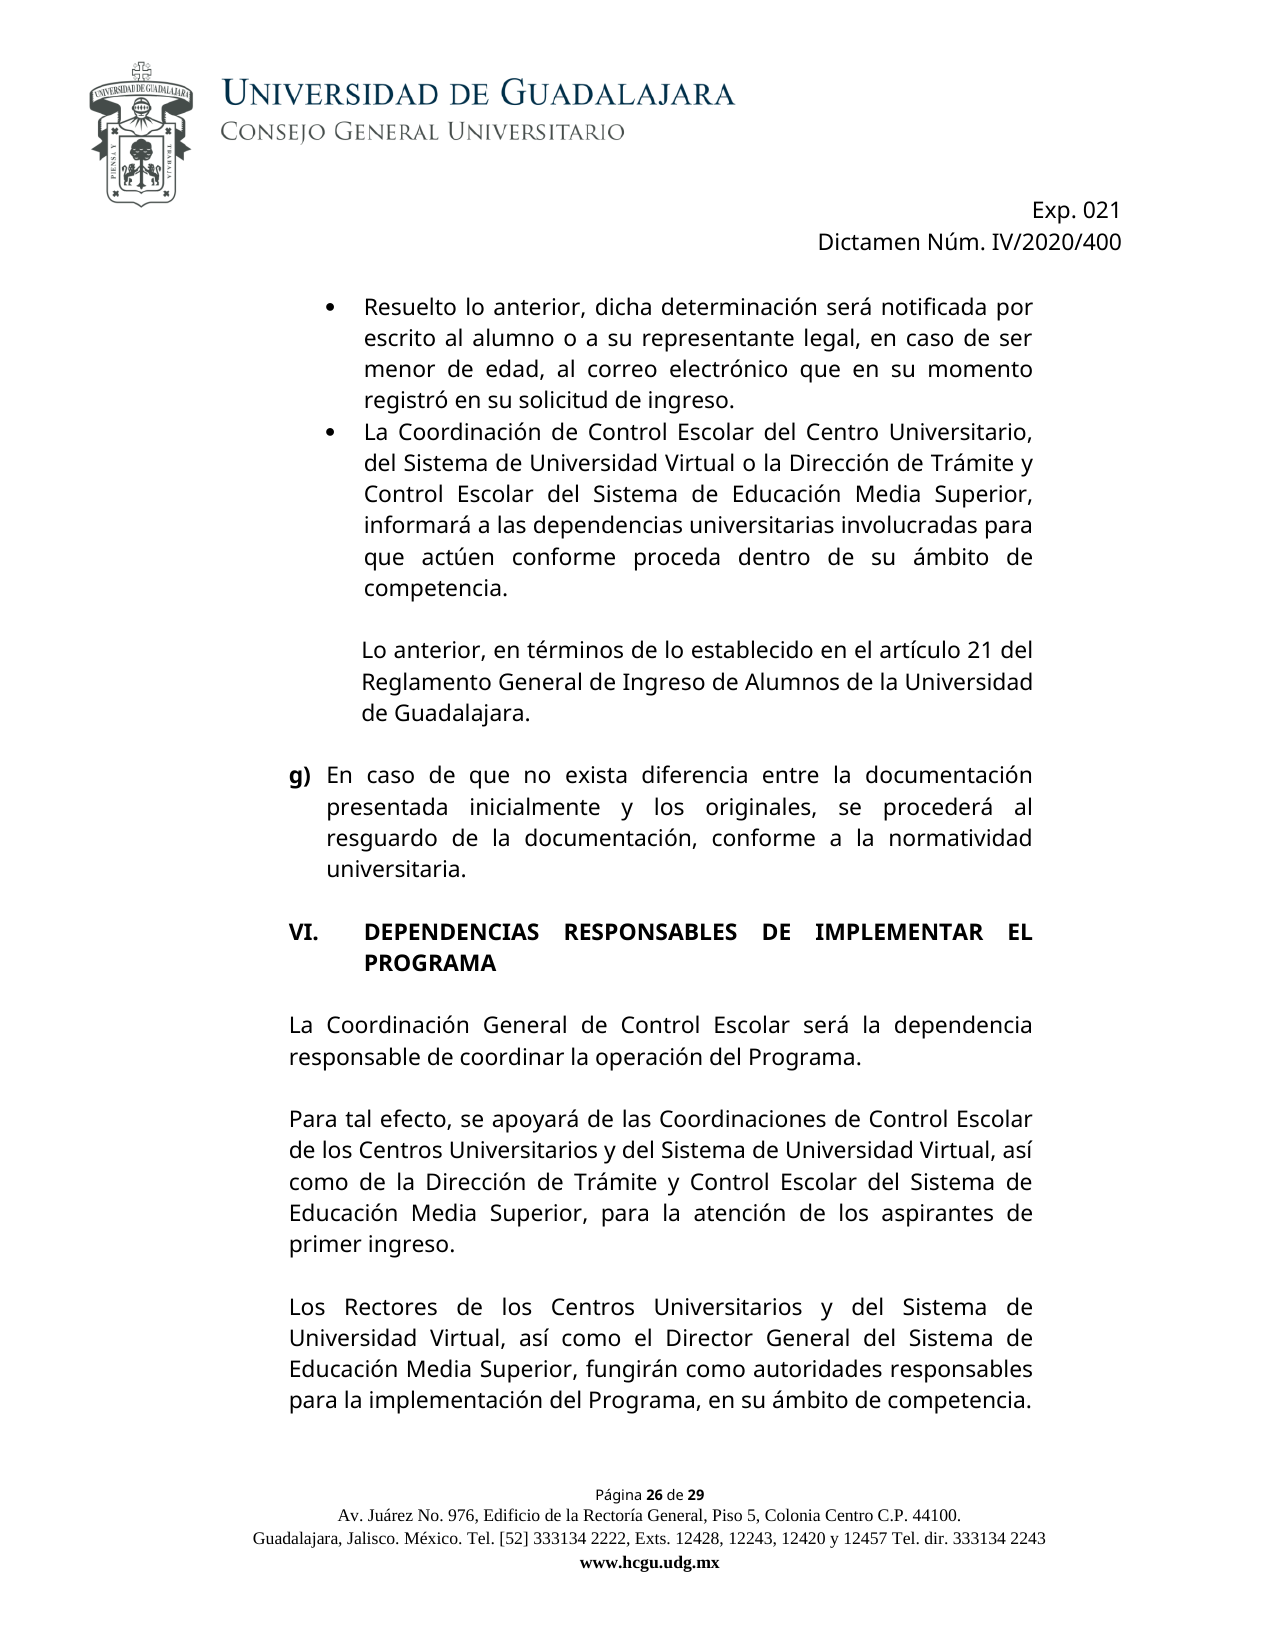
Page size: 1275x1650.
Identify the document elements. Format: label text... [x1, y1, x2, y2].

list En caso de que no exista diferencia entre la documentación presentada inicialmente y los originales, se procederá al resguardo de la documentación, conforme a la normatividad universitaria. [288, 759, 1034, 884]
text Los Rectores de los Centros Universitarios y del Sistema de Universidad Virtual, así como el Director General del Sistema de Educación Media Superior, fungirán como autoridades responsables para la implementación del Programa, en su ámbito de competencia. [288, 1291, 1034, 1416]
list Lo anterior, en términos de lo establecido en el artículo 21 del Reglamento General de Ingreso de Alumnos de la Universidad de Guadalajara. [361, 634, 1034, 728]
list DEPENDENCIAS RESPONSABLES DE IMPLEMENTAR EL PROGRAMA [288, 916, 1034, 978]
text La Coordinación General de Control Escolar será la dependencia responsable de coordinar la operación del Programa. [288, 1009, 1034, 1072]
text Para tal efecto, se apoyará de las Coordinaciones de Control Escolar de los Centros Universitarios y del Sistema de Universidad Virtual, así como de la Dirección de Trámite y Control Escolar del Sistema de Educación Media Superior, para la atención de los aspirantes de primer ingreso. [288, 1103, 1034, 1259]
picture [1, 1, 1274, 268]
list La Coordinación de Control Escolar del Centro Universitario, del Sistema de Universidad Virtual o la Dirección de Trámite y Control Escolar del Sistema de Educación Media Superior, informará a las dependencias universitarias involucradas para que actúen conforme proceda dentro de su ámbito de competencia. [326, 416, 1034, 603]
list Resuelto lo anterior, dicha determinación será notificada por escrito al alumno o a su representante legal, en caso de ser menor de edad, al correo electrónico que en su momento registró en su solicitud de ingreso. [326, 291, 1034, 416]
